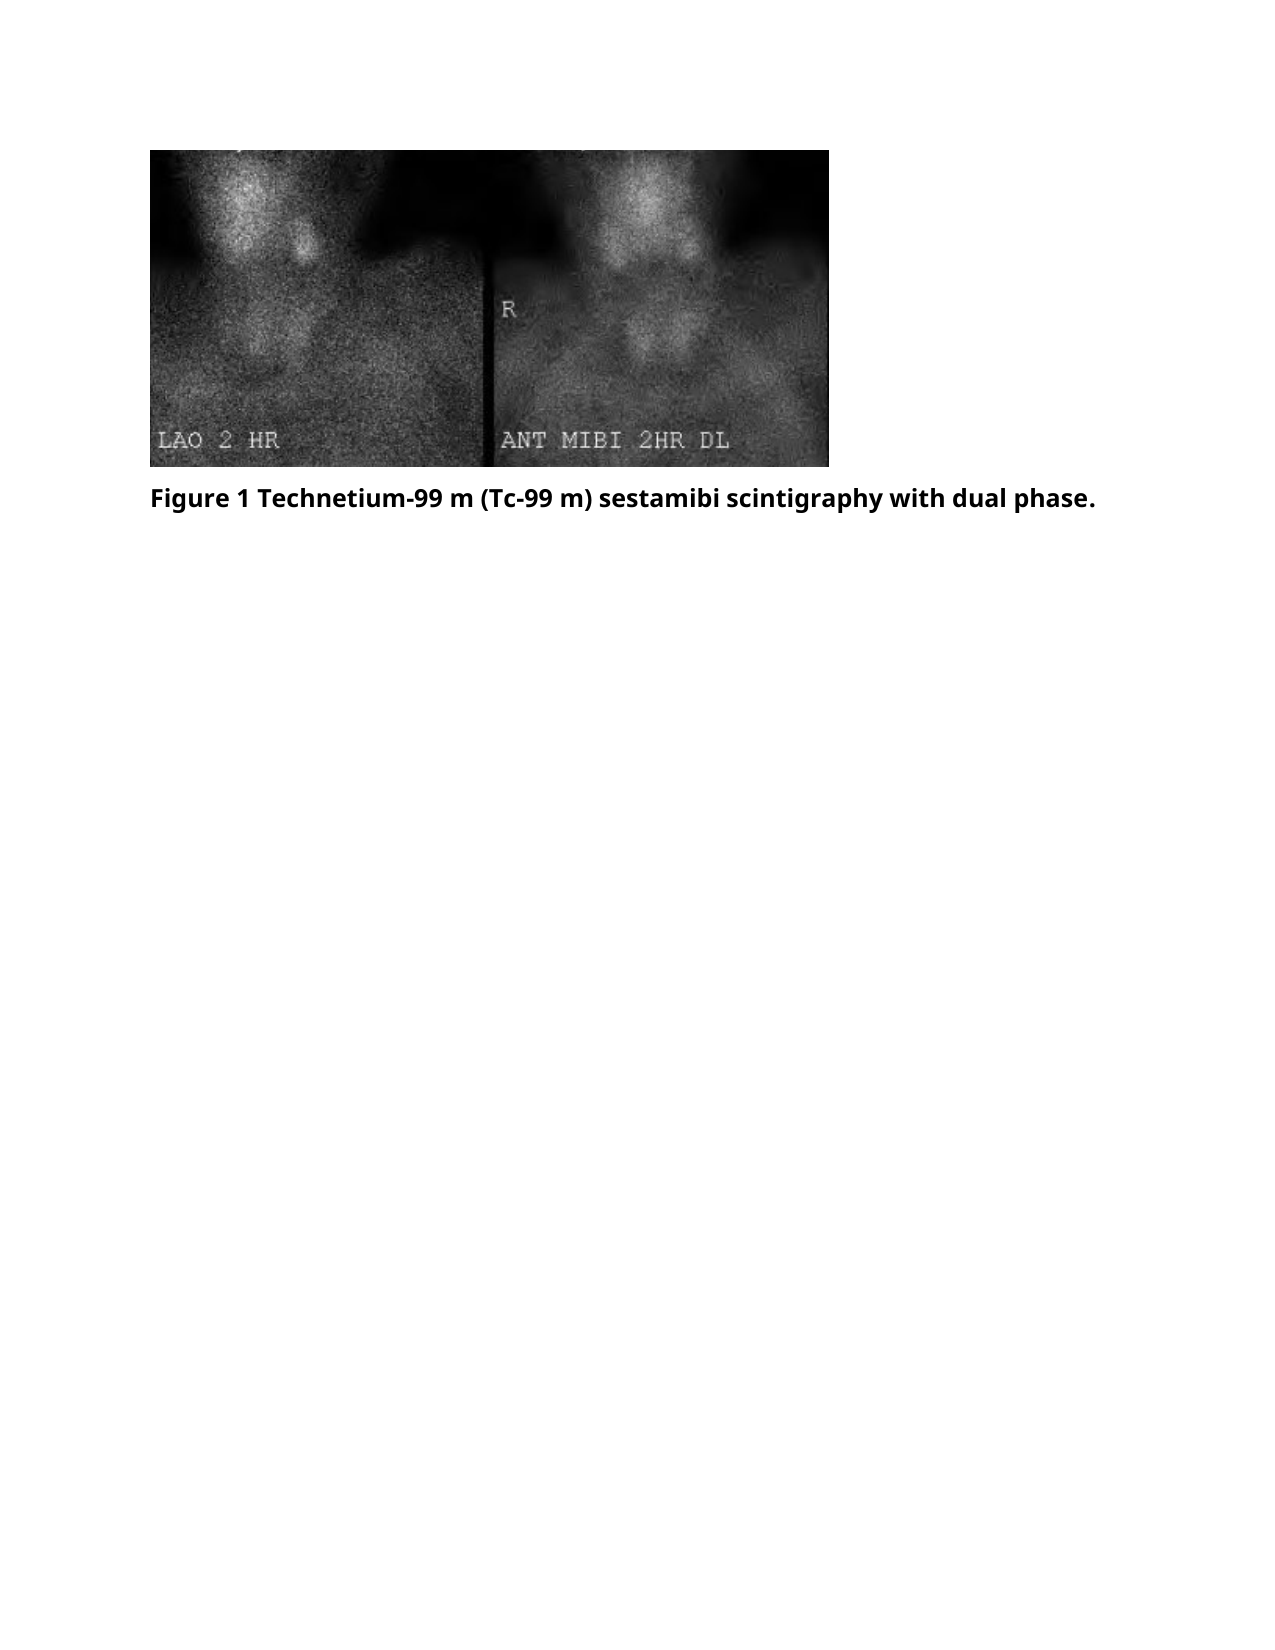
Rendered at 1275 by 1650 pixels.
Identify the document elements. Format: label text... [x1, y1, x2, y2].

text Figure 1 Technetium-99 m (Tc-99 m) sestamibi scintigraphy with dual phase. [150, 480, 1125, 514]
picture [150, 150, 829, 467]
